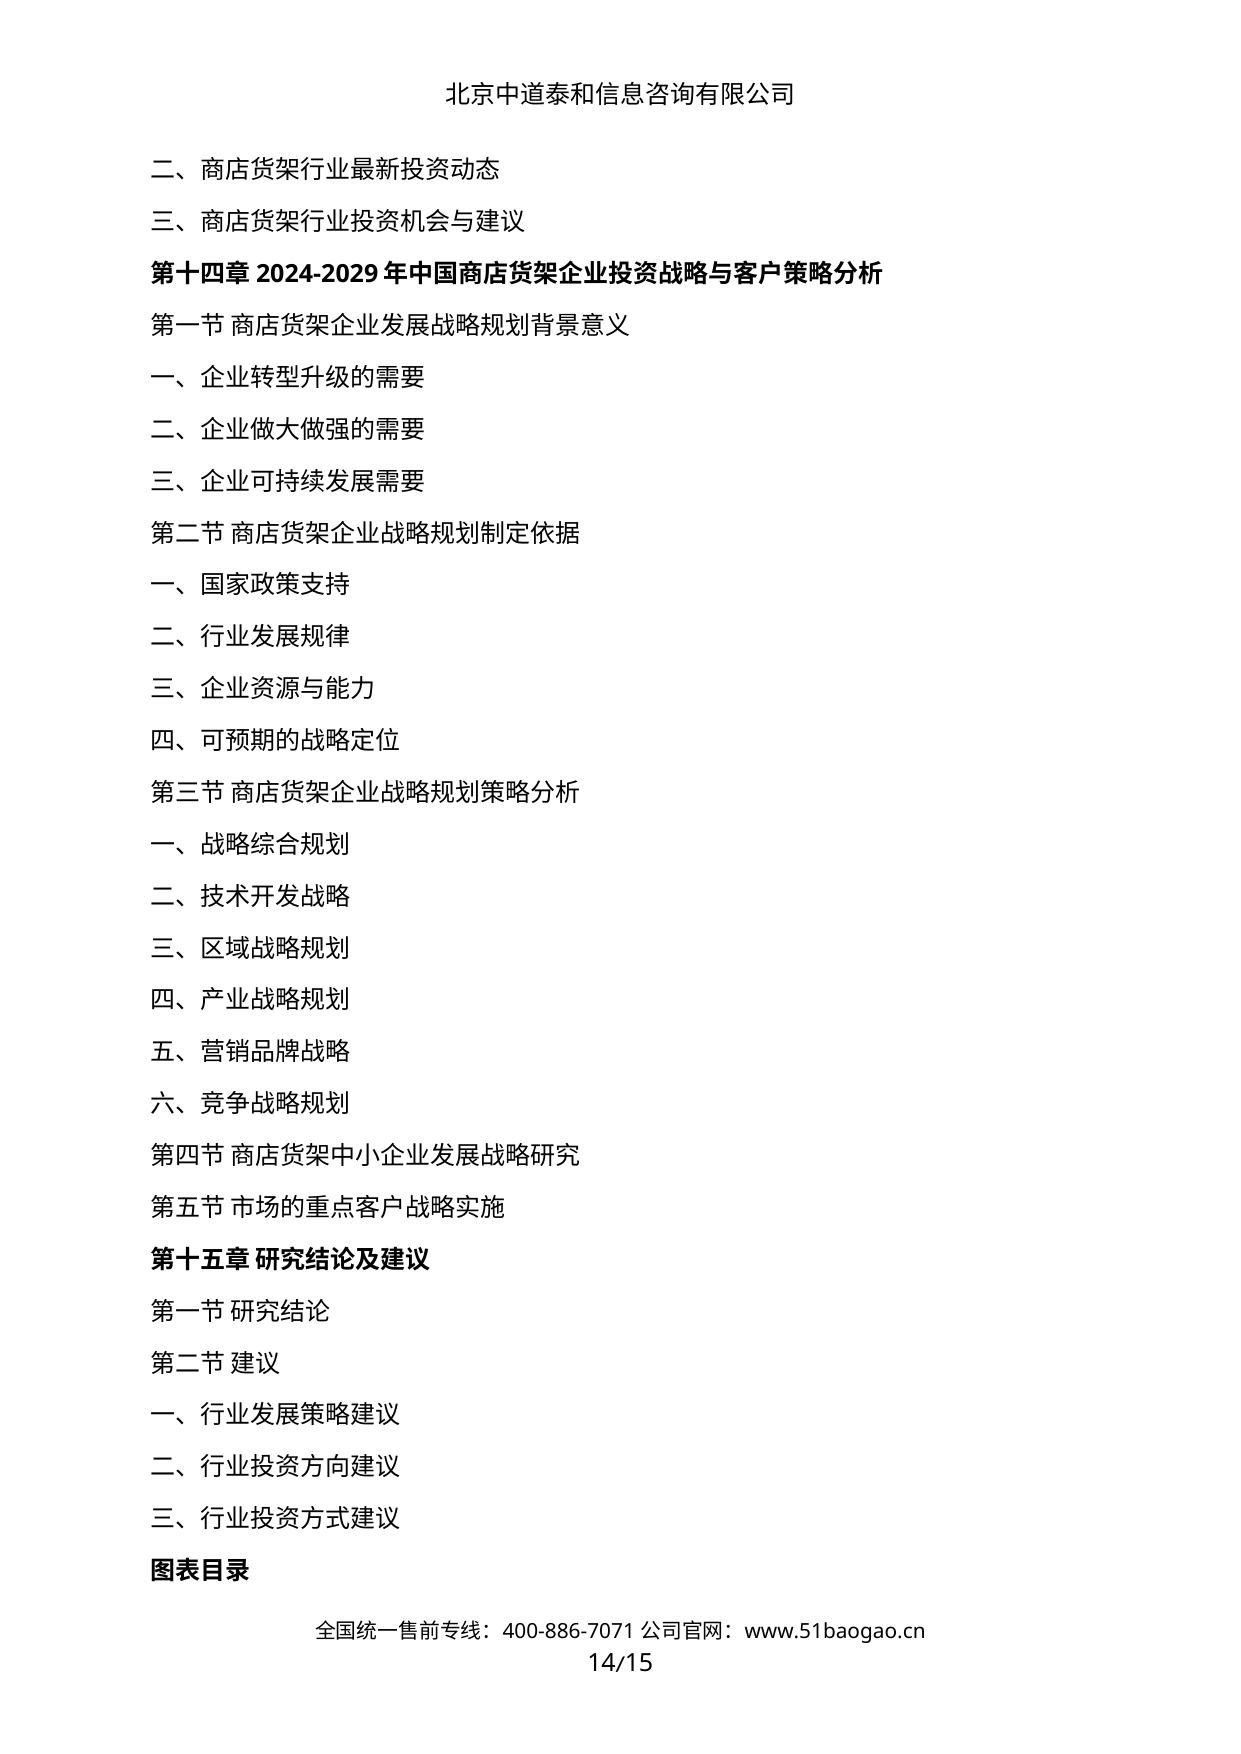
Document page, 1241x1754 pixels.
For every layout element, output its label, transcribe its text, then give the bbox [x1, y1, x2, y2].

text 一、企业转型升级的需要 [150, 357, 1090, 394]
text 三、区域战略规划 [150, 928, 1090, 964]
text 第十五章 研究结论及建议 [150, 1239, 1090, 1276]
text 二、企业做大做强的需要 [150, 409, 1090, 446]
text 三、行业投资方式建议 [150, 1499, 1090, 1535]
text 一、战略综合规划 [150, 824, 1090, 861]
text 二、商店货架行业最新投资动态 [150, 150, 1090, 186]
text 第十四章 2024-2029年中国商店货架企业投资战略与客户策略分析 [150, 254, 1090, 290]
text 第一节 商店货架企业发展战略规划背景意义 [150, 306, 1090, 342]
text 四、产业战略规划 [150, 980, 1090, 1016]
text 第一节 研究结论 [150, 1291, 1090, 1327]
text 五、营销品牌战略 [150, 1032, 1090, 1068]
text 四、可预期的战略定位 [150, 721, 1090, 757]
text 第二节 建议 [150, 1343, 1090, 1379]
text 图表目录 [150, 1551, 1090, 1587]
text 三、企业可持续发展需要 [150, 461, 1090, 497]
text 三、商店货架行业投资机会与建议 [150, 202, 1090, 238]
text 第四节 商店货架中小企业发展战略研究 [150, 1136, 1090, 1172]
text 第五节 市场的重点客户战略实施 [150, 1187, 1090, 1224]
text 第三节 商店货架企业战略规划策略分析 [150, 772, 1090, 809]
text 二、行业投资方向建议 [150, 1447, 1090, 1483]
text 二、行业发展规律 [150, 617, 1090, 653]
text 一、国家政策支持 [150, 565, 1090, 601]
text 二、技术开发战略 [150, 876, 1090, 912]
text 三、企业资源与能力 [150, 669, 1090, 705]
text 一、行业发展策略建议 [150, 1395, 1090, 1431]
text 六、竞争战略规划 [150, 1084, 1090, 1120]
text 第二节 商店货架企业战略规划制定依据 [150, 513, 1090, 549]
